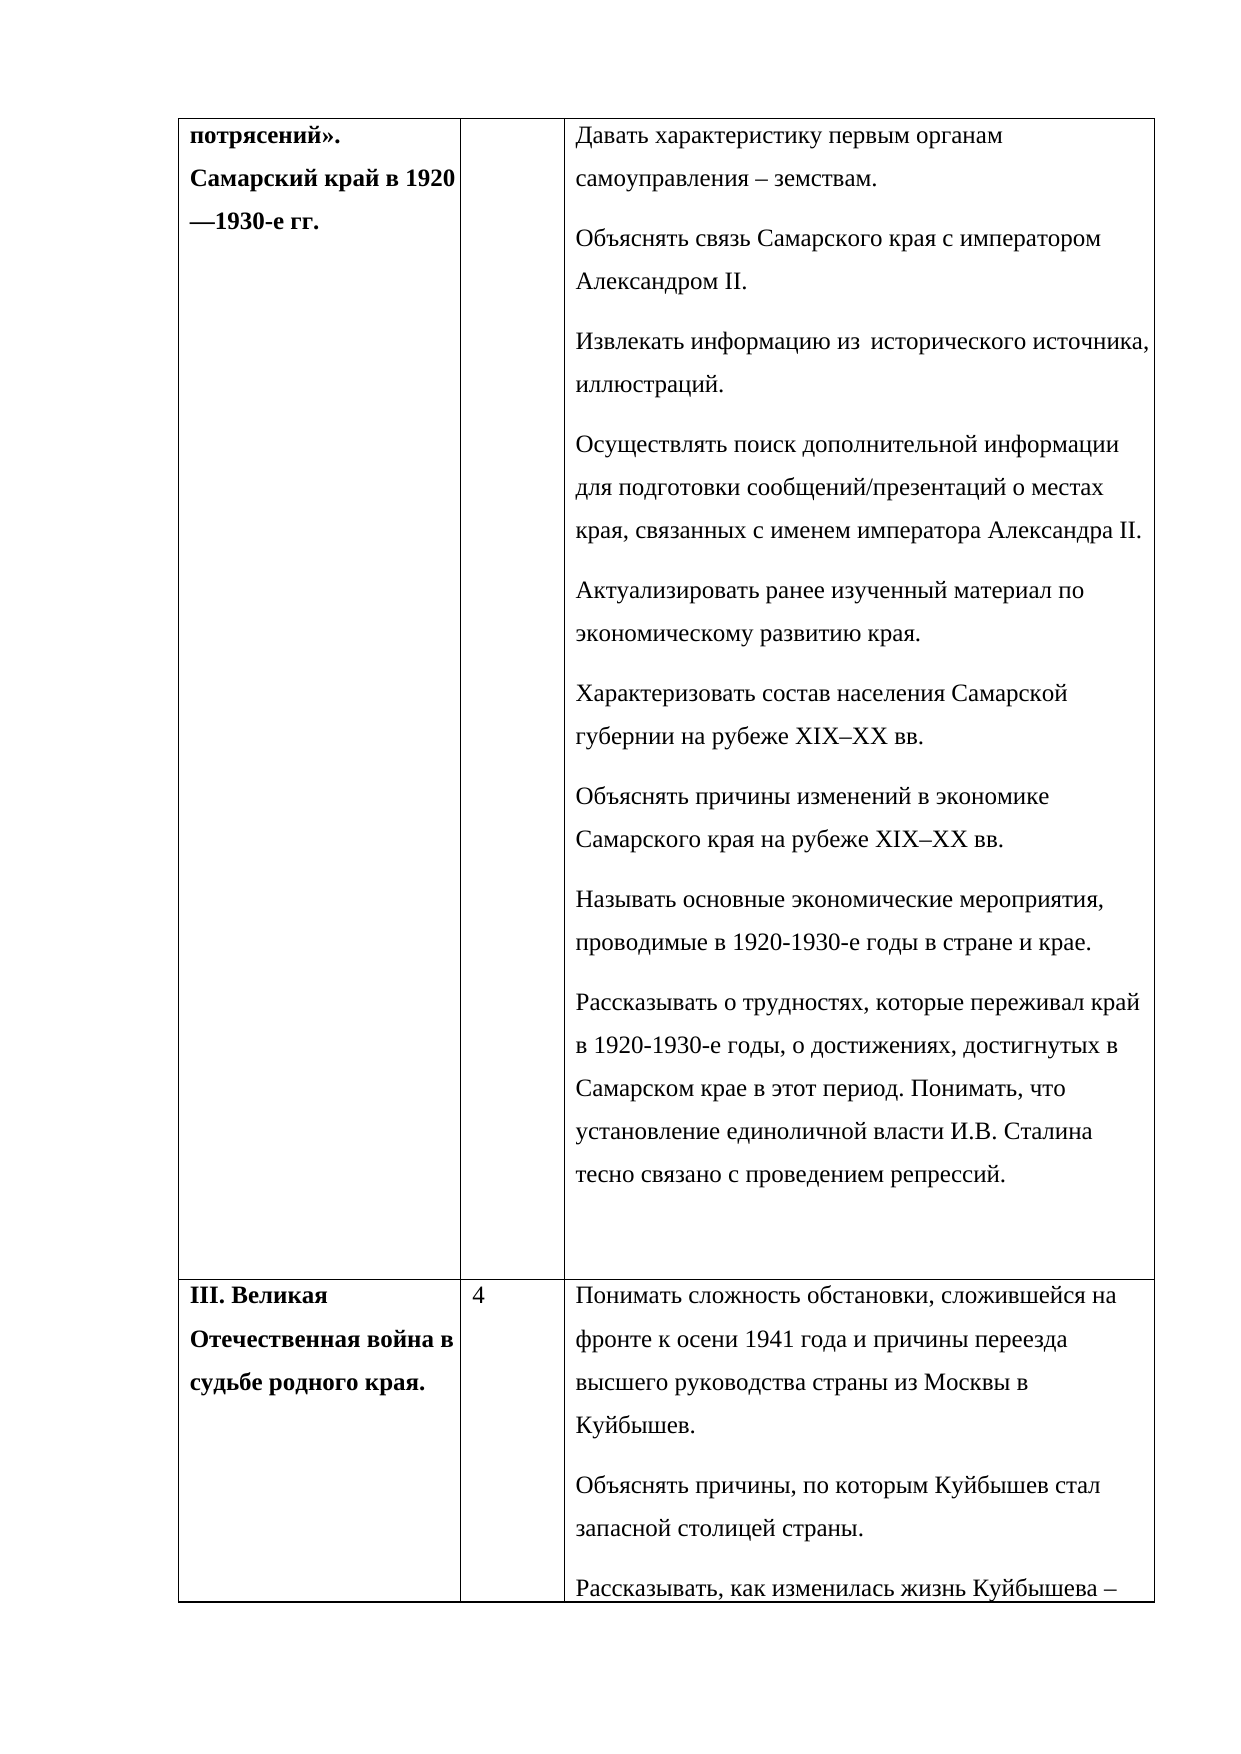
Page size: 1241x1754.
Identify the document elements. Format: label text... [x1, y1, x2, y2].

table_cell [565, 1280, 1154, 1601]
table_cell 5 [461, 119, 564, 1278]
table_cell 4 [461, 1280, 564, 1601]
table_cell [179, 1280, 460, 1601]
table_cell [179, 119, 460, 1278]
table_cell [565, 119, 1154, 1278]
